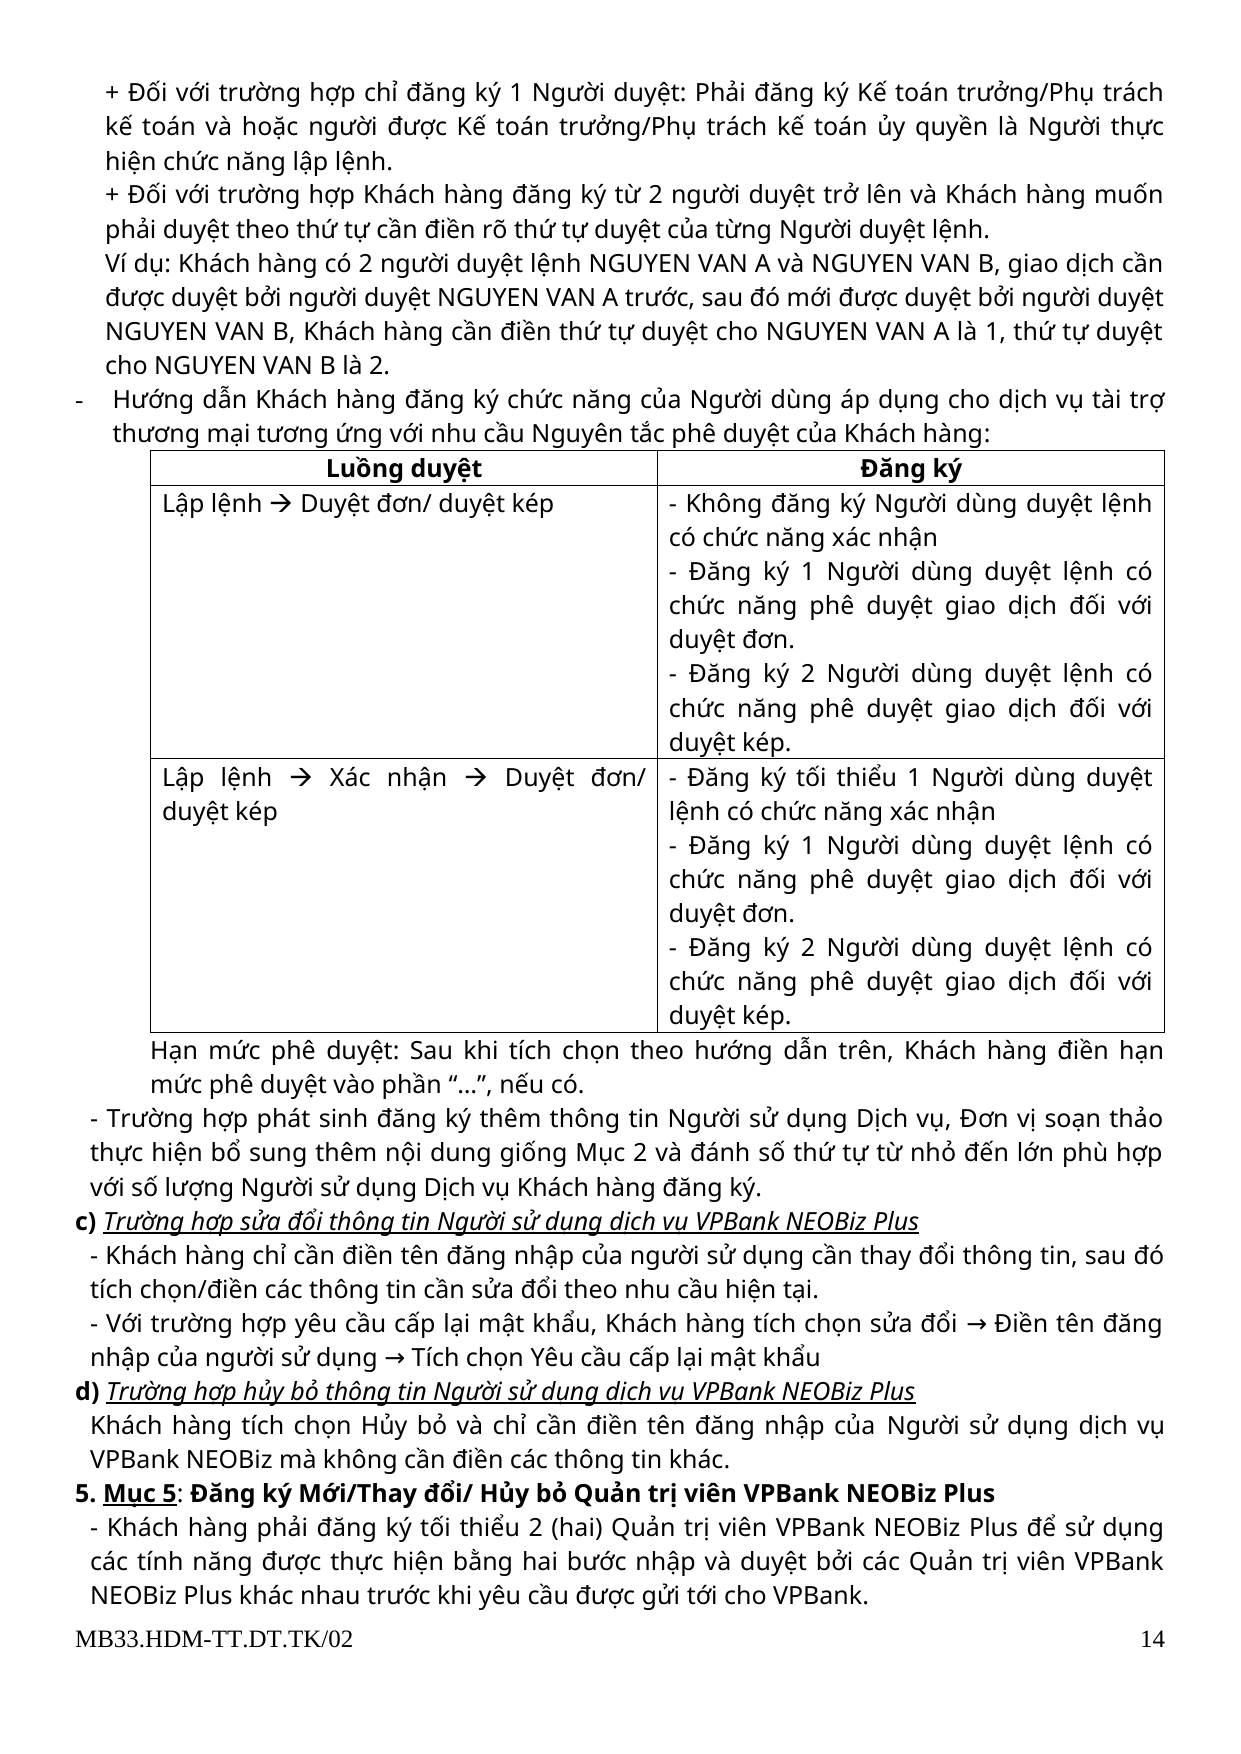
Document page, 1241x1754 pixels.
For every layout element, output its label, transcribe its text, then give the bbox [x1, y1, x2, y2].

table_header Luồng duyệt [151, 451, 657, 485]
table_header Đăng ký [658, 451, 1164, 485]
text c) Trường hợp sửa đổi thông tin Người sử dụng dịch vụ VPBank NEOBiz Plus [75, 1203, 1165, 1237]
text 5. Mục 5: Đăng ký Mới/Thay đổi/ Hủy bỏ Quản trị viên VPBank NEOBiz Plus [75, 1476, 1165, 1510]
table_cell - Không đăng ký Người dùng duyệt lệnh có chức năng xác nhận - Đăng ký 1 Người dùng duyệt lệnh có chức năng phê duyệt giao dịch đối với duyệt đơn. - Đăng ký 2 Người dùng duyệt lệnh có chức năng phê duyệt giao dịch đối với duyệt kép. [658, 486, 1164, 758]
text - Khách hàng chỉ cần điền tên đăng nhập của người sử dụng cần thay đổi thông tin, sau đó tích chọn/điền các thông tin cần sửa đổi theo nhu cầu hiện tại. [90, 1237, 1165, 1305]
text + Đối với trường hợp chỉ đăng ký 1 Người duyệt: Phải đăng ký Kế toán trưởng/Phụ trách kế toán và hoặc người được Kế toán trưởng/Phụ trách kế toán ủy quyền là Người thực hiện chức năng lập lệnh. [105, 75, 1165, 177]
text Khách hàng tích chọn Hủy bỏ và chỉ cần điền tên đăng nhập của Người sử dụng dịch vụ VPBank NEOBiz mà không cần điền các thông tin khác. [90, 1408, 1165, 1476]
text - Với trường hợp yêu cầu cấp lại mật khẩu, Khách hàng tích chọn sửa đổi → Điền tên đăng nhập của người sử dụng → Tích chọn Yêu cầu cấp lại mật khẩu [90, 1305, 1165, 1373]
list Hướng dẫn Khách hàng đăng ký chức năng của Người dùng áp dụng cho dịch vụ tài trợ thương mại tương ứng với nhu cầu Nguyên tắc phê duyệt của Khách hàng: [75, 382, 1165, 450]
text + Đối với trường hợp Khách hàng đăng ký từ 2 người duyệt trở lên và Khách hàng muốn phải duyệt theo thứ tự cần điền rõ thứ tự duyệt của từng Người duyệt lệnh. [105, 177, 1165, 245]
table_cell Lập lệnh Duyệt đơn/ duyệt kép [151, 486, 657, 758]
text d) Trường hợp hủy bỏ thông tin Người sử dụng dịch vụ VPBank NEOBiz Plus [75, 1373, 1165, 1408]
text - Trường hợp phát sinh đăng ký thêm thông tin Người sử dụng Dịch vụ, Đơn vị soạn thảo thực hiện bổ sung thêm nội dung giống Mục 2 và đánh số thứ tự từ nhỏ đến lớn phù hợp với số lượng Người sử dụng Dịch vụ Khách hàng đăng ký. [90, 1101, 1165, 1203]
text Ví dụ: Khách hàng có 2 người duyệt lệnh NGUYEN VAN A và NGUYEN VAN B, giao dịch cần được duyệt bởi người duyệt NGUYEN VAN A trước, sau đó mới được duyệt bởi người duyệt NGUYEN VAN B, Khách hàng cần điền thứ tự duyệt cho NGUYEN VAN A là 1, thứ tự duyệt cho NGUYEN VAN B là 2. [105, 245, 1165, 382]
text - Khách hàng phải đăng ký tối thiểu 2 (hai) Quản trị viên VPBank NEOBiz Plus để sử dụng các tính năng được thực hiện bằng hai bước nhập và duyệt bởi các Quản trị viên VPBank NEOBiz Plus khác nhau trước khi yêu cầu được gửi tới cho VPBank. [90, 1510, 1165, 1612]
list Hạn mức phê duyệt: Sau khi tích chọn theo hướng dẫn trên, Khách hàng điền hạn mức phê duyệt vào phần “…”, nếu có. [150, 1033, 1165, 1101]
table_cell Lập lệnh Xác nhận Duyệt đơn/ duyệt kép [151, 759, 657, 1032]
table_cell - Đăng ký tối thiểu 1 Người dùng duyệt lệnh có chức năng xác nhận - Đăng ký 1 Người dùng duyệt lệnh có chức năng phê duyệt giao dịch đối với duyệt đơn. - Đăng ký 2 Người dùng duyệt lệnh có chức năng phê duyệt giao dịch đối với duyệt kép. [658, 759, 1164, 1032]
